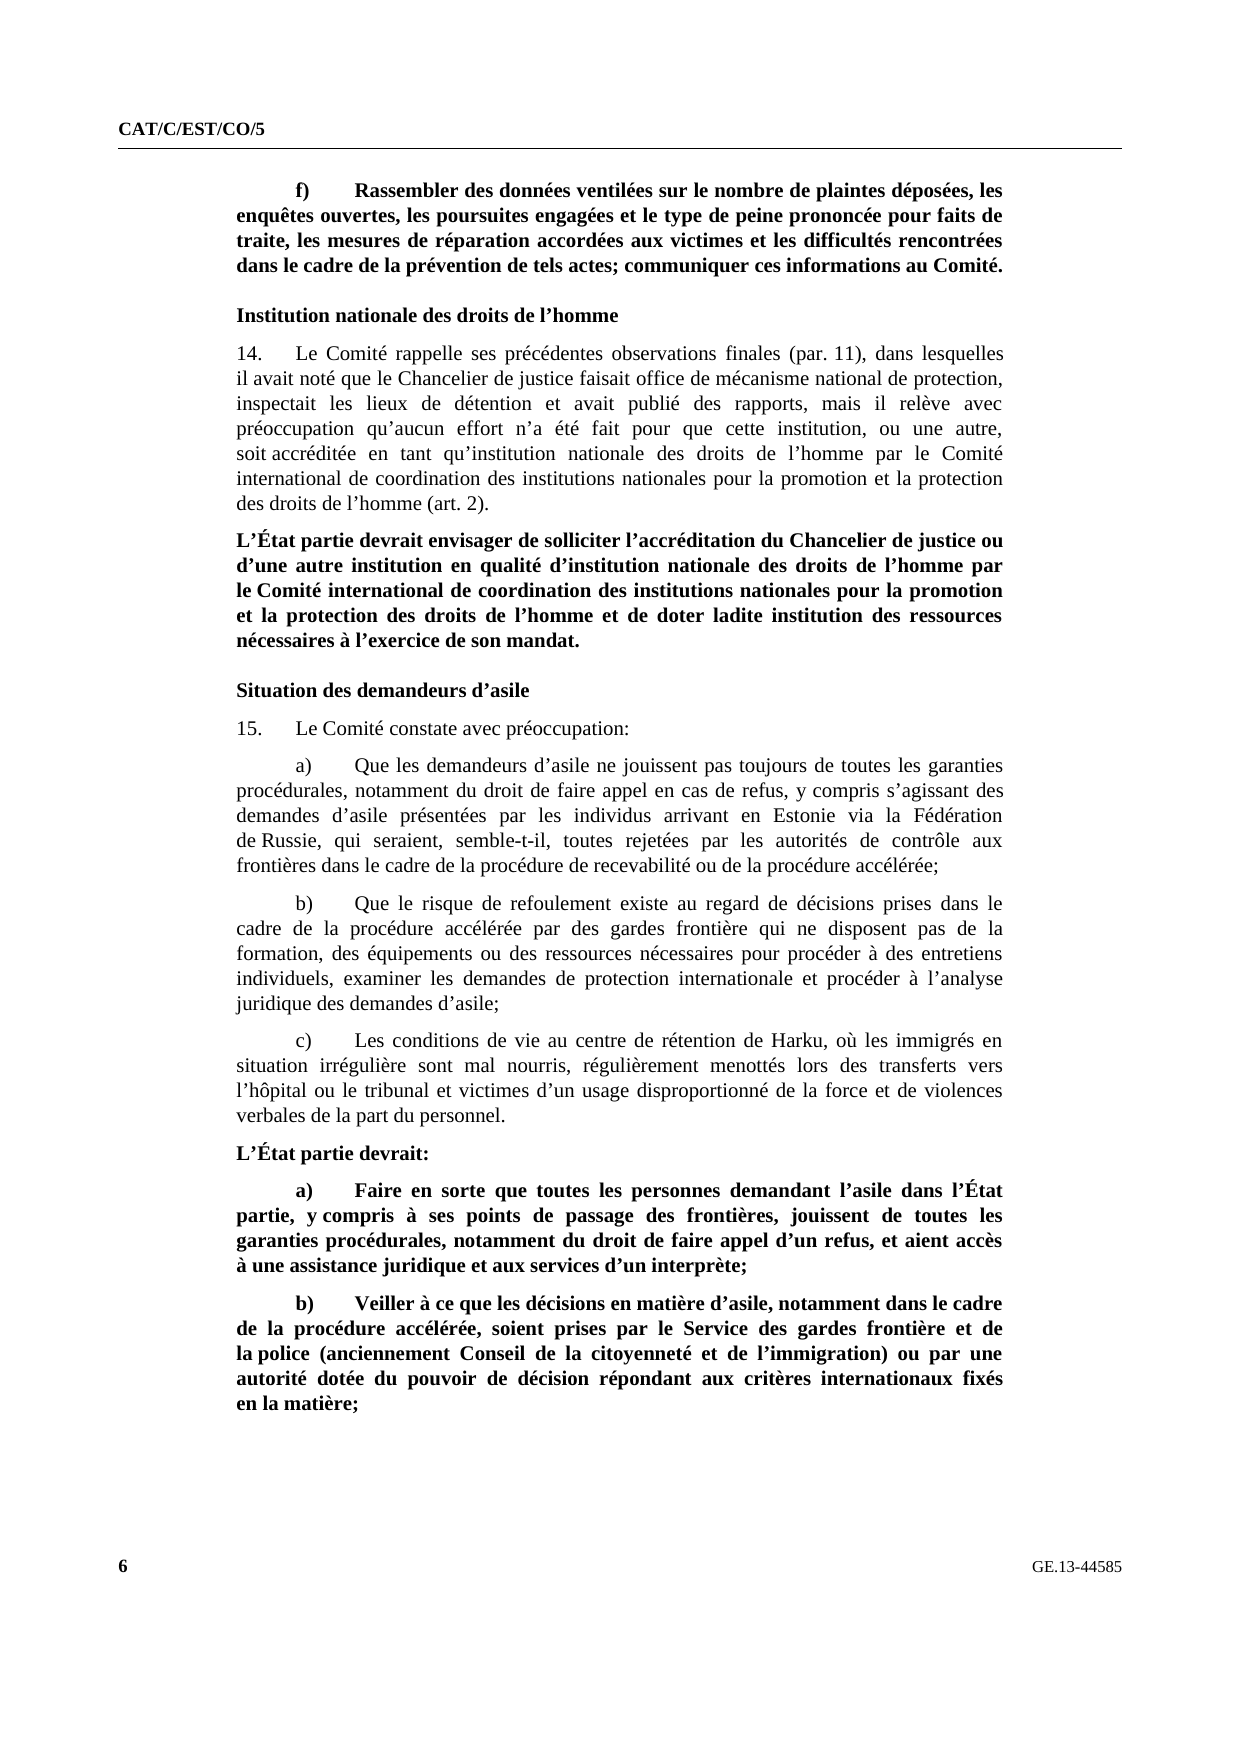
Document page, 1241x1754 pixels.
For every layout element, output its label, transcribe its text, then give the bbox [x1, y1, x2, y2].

text c) Les conditions de vie au centre de rétention de Harku, où les immigrés en situation irrégulière sont mal nourris, régulièrement menottés lors des transferts vers l’hôpital ou le tribunal et victimes d’un usage disproportionné de la force et de violences verbales de la part du personnel. [236, 1027, 1004, 1127]
list L’État partie devrait envisager de solliciter l’accréditation du Chancelier de justice ou d’une autre institution en qualité d’institution nationale des droits de l’homme par le Comité international de coordination des institutions nationales pour la promotion et la protection des droits de l’homme et de doter ladite institution des ressources nécessaires à l’exercice de son mandat. [236, 527, 1004, 652]
text Le Comité constate avec préoccupation: [236, 715, 1004, 740]
text L’État partie devrait: [236, 1140, 1004, 1165]
text Situation des demandeurs d’asile [118, 677, 1004, 702]
text b) Veiller à ce que les décisions en matière d’asile, notamment dans le cadre de la procédure accélérée, soient prises par le Service des gardes frontière et de la police (anciennement Conseil de la citoyenneté et de l’immigration) ou par une autorité dotée du pouvoir de décision répondant aux critères internationaux fixés en la matière; [236, 1290, 1004, 1415]
text b) Que le risque de refoulement existe au regard de décisions prises dans le cadre de la procédure accélérée par des gardes frontière qui ne disposent pas de la formation, des équipements ou des ressources nécessaires pour procéder à des entretiens individuels, examiner les demandes de protection internationale et procéder à l’analyse juridique des demandes d’asile; [236, 890, 1004, 1015]
text Institution nationale des droits de l’homme [118, 302, 1004, 327]
text Le Comité rappelle ses précédentes observations finales (par. 11), dans lesquelles il avait noté que le Chancelier de justice faisait office de mécanisme national de protection, inspectait les lieux de détention et avait publié des rapports, mais il relève avec préoccupation qu’aucun effort n’a été fait pour que cette institution, ou une autre, soit accréditée en tant qu’institution nationale des droits de l’homme par le Comité international de coordination des institutions nationales pour la promotion et la protection des droits de l’homme (art. 2). [236, 340, 1004, 515]
text f) Rassembler des données ventilées sur le nombre de plaintes déposées, les enquêtes ouvertes, les poursuites engagées et le type de peine prononcée pour faits de traite, les mesures de réparation accordées aux victimes et les difficultés rencontrées dans le cadre de la prévention de tels actes; communiquer ces informations au Comité. [236, 177, 1004, 277]
text a) Que les demandeurs d’asile ne jouissent pas toujours de toutes les garanties procédurales, notamment du droit de faire appel en cas de refus, y compris s’agissant des demandes d’asile présentées par les individus arrivant en Estonie via la Fédération de Russie, qui seraient, semble-t-il, toutes rejetées par les autorités de contrôle aux frontières dans le cadre de la procédure de recevabilité ou de la procédure accélérée; [236, 752, 1004, 877]
text a) Faire en sorte que toutes les personnes demandant l’asile dans l’État partie, y compris à ses points de passage des frontières, jouissent de toutes les garanties procédurales, notamment du droit de faire appel d’un refus, et aient accès à une assistance juridique et aux services d’un interprète; [236, 1177, 1004, 1277]
